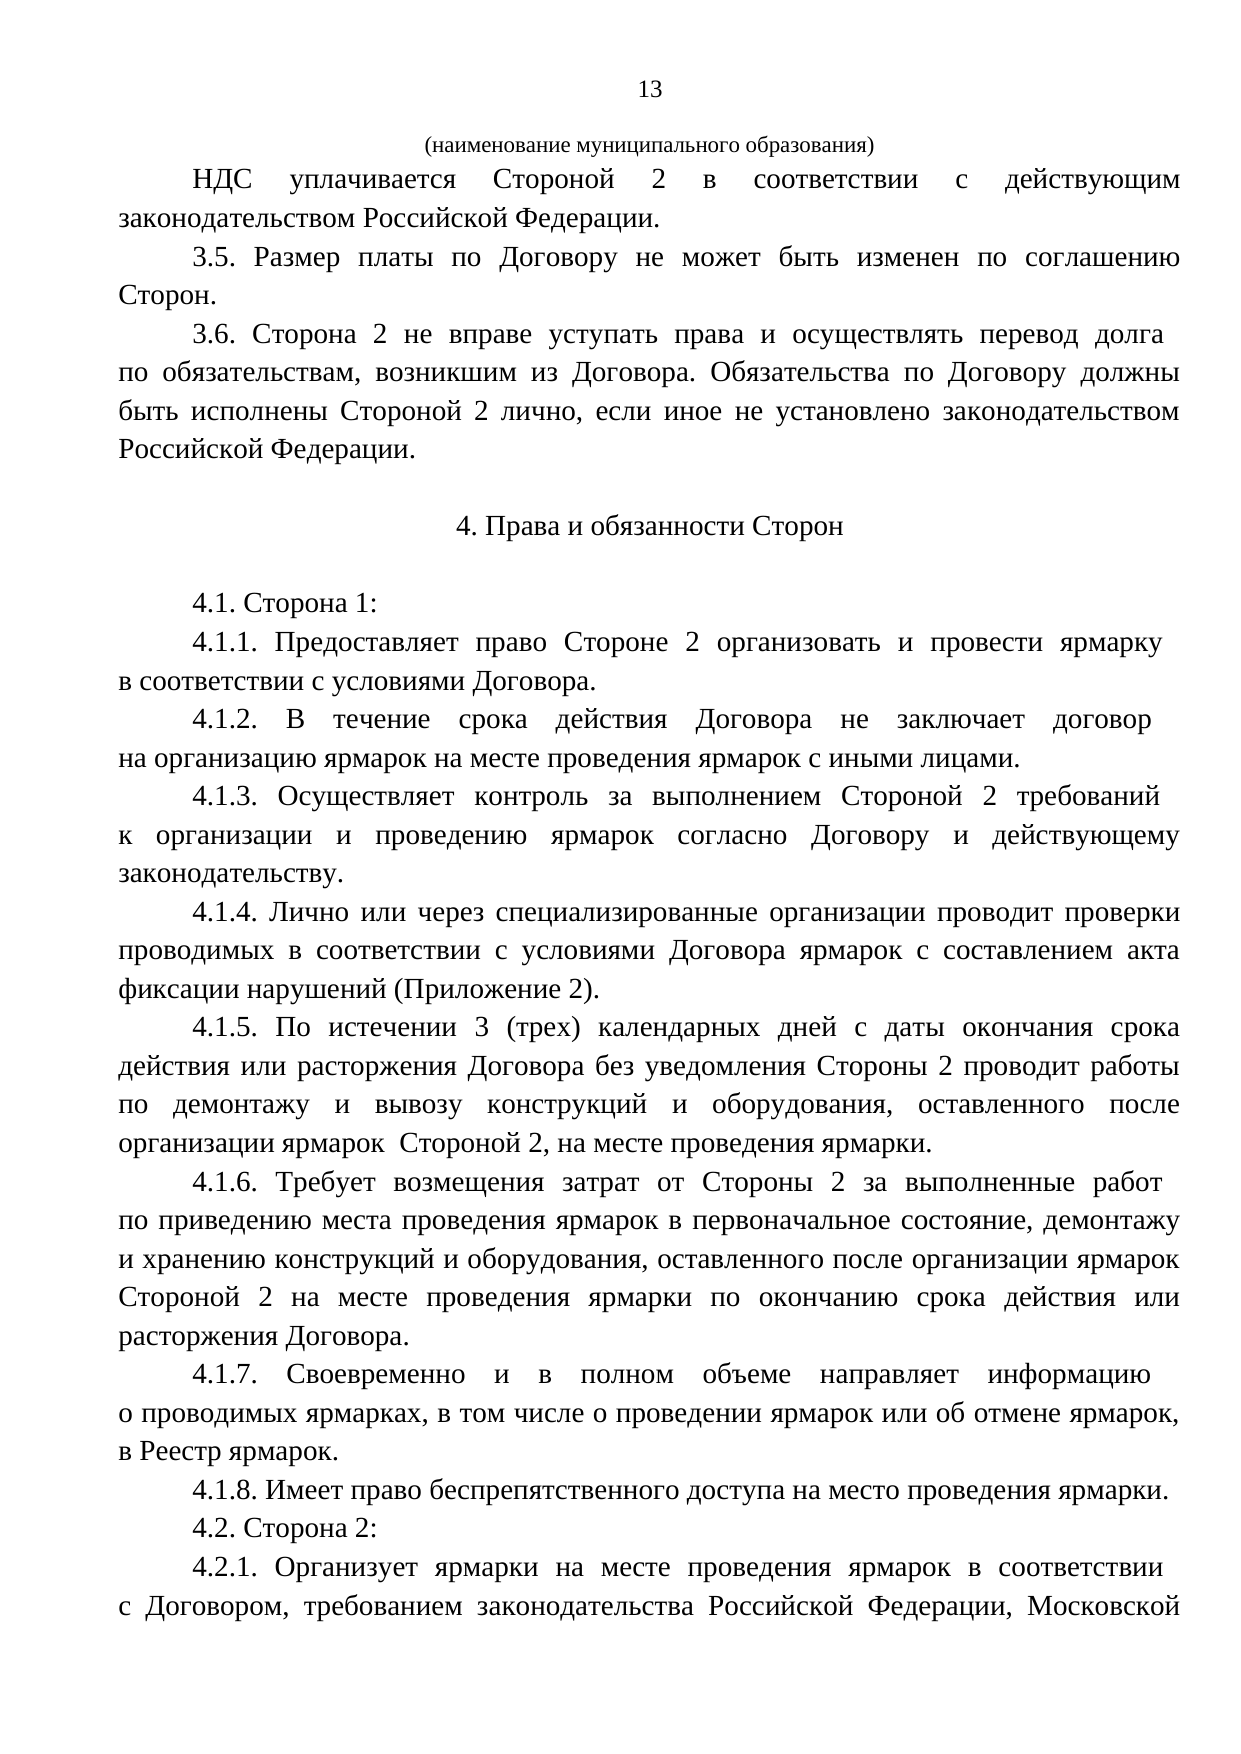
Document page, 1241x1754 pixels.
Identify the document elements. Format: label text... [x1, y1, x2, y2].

text 4.1.2. В течение срока действия Договора не заключает договор на организацию ярмарок на месте проведения ярмарок с иными лицами. [118, 701, 1181, 773]
text 4.1.1. Предоставляет право Стороне 2 организовать и провести ярмарку в соответствии с условиями Договора. [118, 624, 1181, 696]
text НДС уплачивается Стороной 2 в соответствии с действующим законодательством Российской Федерации. [118, 162, 1181, 234]
text 4.1.3. Осуществляет контроль за выполнением Стороной 2 требований к организации и проведению ярмарок согласно Договору и действующему законодательству. [118, 778, 1181, 889]
text 4.1. Сторона 1: [118, 586, 1181, 619]
text 3.5. Размер платы по Договору не может быть изменен по соглашению Сторон. [118, 239, 1181, 311]
text (наименование муниципального образования) [118, 131, 1181, 158]
text 4.1.7. Своевременно и в полном объеме направляет информацию о проводимых ярмарках, в том числе о проведении ярмарок или об отмене ярмарок, в Реестр ярмарок. [118, 1356, 1181, 1467]
text 4.1.5. По истечении 3 (трех) календарных дней с даты окончания срока действия или расторжения Договора без уведомления Стороны 2 проводит работы по демонтажу и вывозу конструкций и оборудования, оставленного после организации ярмарок Стороной 2, на месте проведения ярмарки. [118, 1009, 1181, 1159]
text 3.6. Сторона 2 не вправе уступать права и осуществлять перевод долга по обязательствам, возникшим из Договора. Обязательства по Договору должны быть исполнены Стороной 2 лично, если иное не установлено законодательством Российской Федерации. [118, 316, 1181, 465]
text 4.1.4. Лично или через специализированные организации проводит проверки проводимых в соответствии с условиями Договора ярмарок с составлением акта фиксации нарушений (Приложение 2). [118, 894, 1181, 1004]
text 4.1.6. Требует возмещения затрат от Стороны 2 за выполненные работ по приведению места проведения ярмарок в первоначальное состояние, демонтажу и хранению конструкций и оборудования, оставленного после организации ярмарок Стороной 2 на месте проведения ярмарки по окончанию срока действия или расторжения Договора. [118, 1164, 1181, 1351]
text 4.2. Сторона 2: [118, 1511, 1181, 1544]
text 4.1.8. Имеет право беспрепятственного доступа на место проведения ярмарки. [118, 1472, 1181, 1506]
text 4. Права и обязанности Сторон [118, 508, 1181, 542]
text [118, 1549, 1181, 1621]
